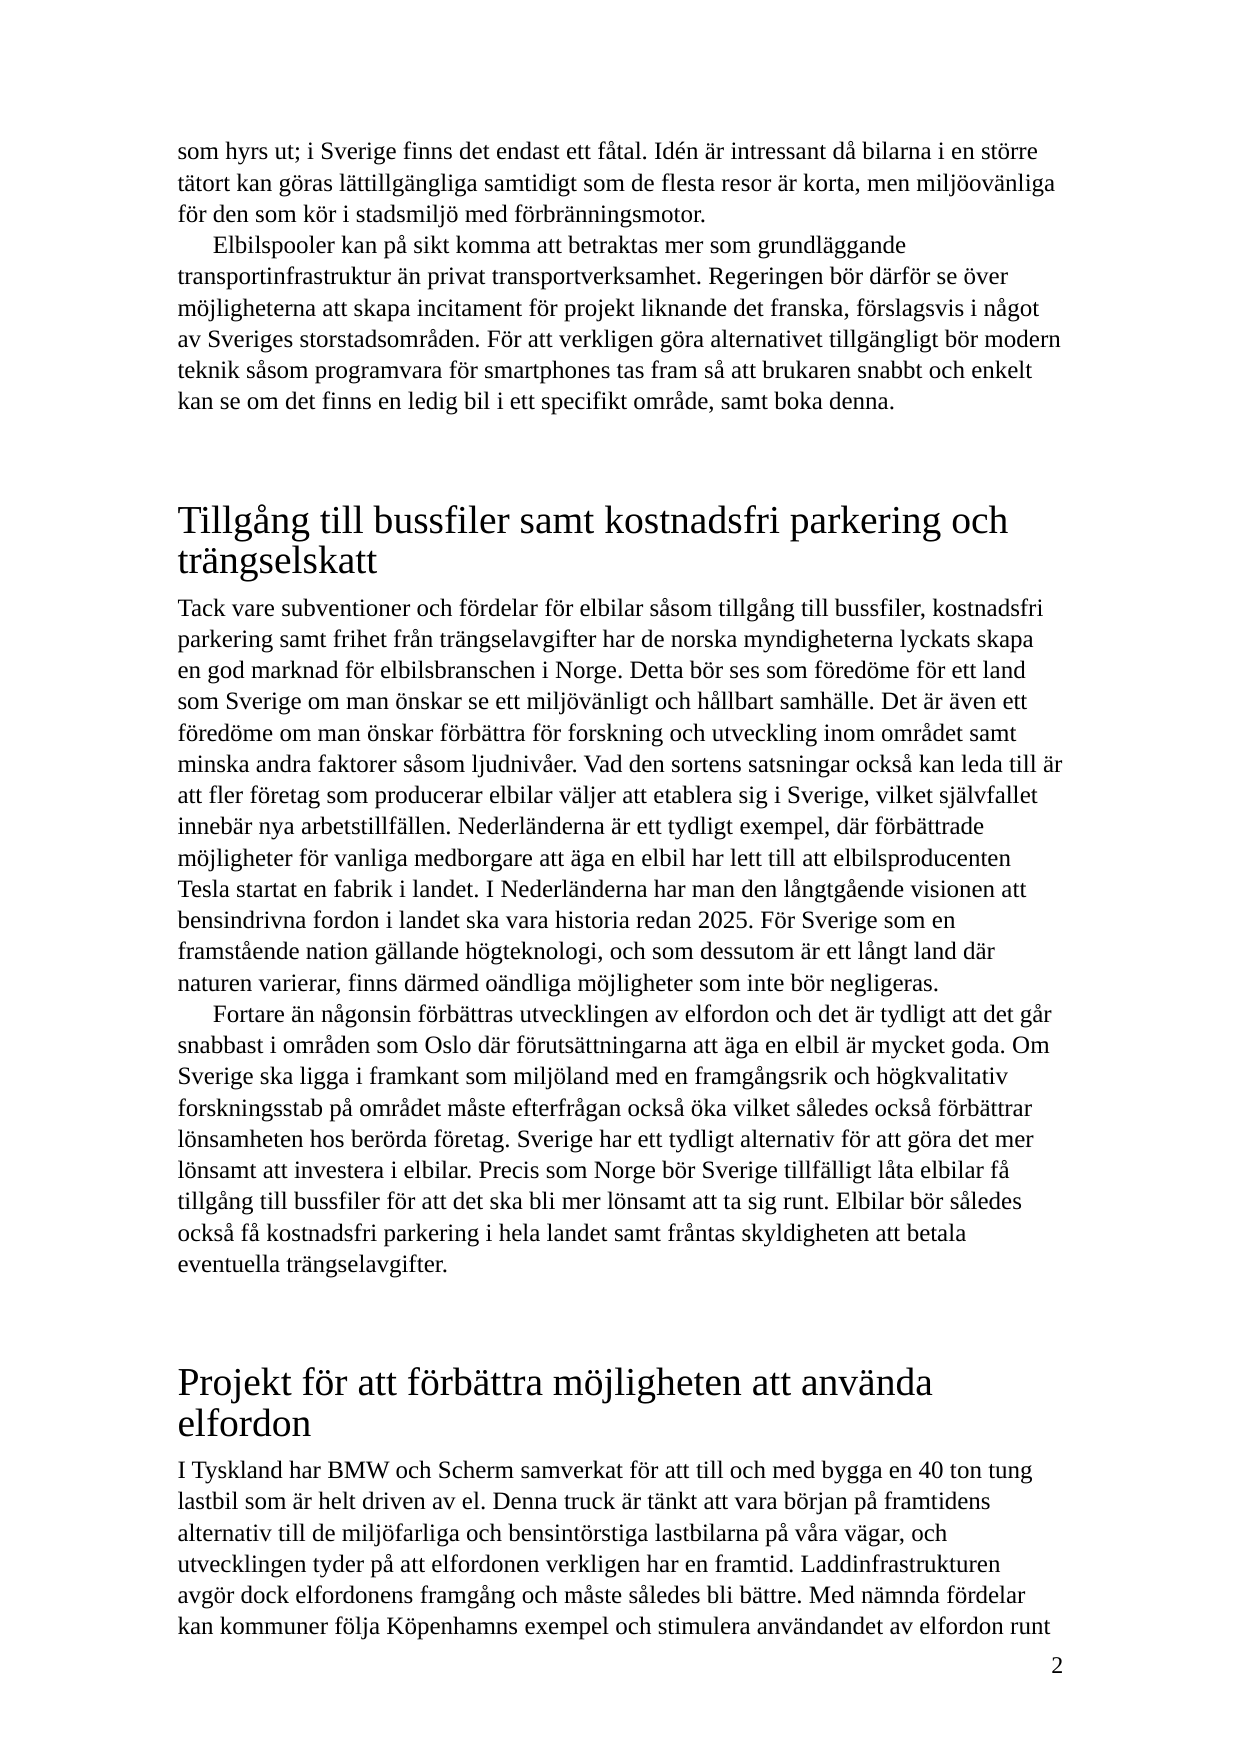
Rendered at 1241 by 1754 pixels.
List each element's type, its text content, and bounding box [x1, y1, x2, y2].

text Tack vare subventioner och fördelar för elbilar såsom tillgång till bussfiler, kostnadsfri parkering samt frihet från trängselavgifter har de norska myndigheterna lyckats skapa en god marknad för elbilsbranschen i Norge. Detta bör ses som föredöme för ett land som Sverige om man önskar se ett miljövänligt och hållbart samhälle. Det är även ett föredöme om man önskar förbättra för forskning och utveckling inom området samt minska andra faktorer såsom ljudnivåer. Vad den sortens satsningar också kan leda till är att fler företag som producerar elbilar väljer att etablera sig i Sverige, vilket självfallet innebär nya arbetstillfällen. Nederländerna är ett tydligt exempel, där förbättrade möjligheter för vanliga medborgare att äga en elbil har lett till att elbilsproducenten Tesla startat en fabrik i landet. I Nederländerna har man den långtgående visionen att bensindrivna fordon i landet ska vara historia redan 2025. För Sverige som en framstående nation gällande högteknologi, och som dessutom är ett långt land där naturen varierar, finns därmed oändliga möjligheter som inte bör negligeras. [177, 590, 1063, 996]
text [177, 134, 1063, 228]
subtitle Projekt för att förbättra möjligheten att använda elfordon [177, 1363, 1063, 1444]
text Fortare än någonsin förbättras utvecklingen av elfordon och det är tydligt att det går snabbast i områden som Oslo där förutsättningarna att äga en elbil är mycket goda. Om Sverige ska ligga i framkant som miljöland med en framgångsrik och högkvalitativ forskningsstab på området måste efterfrågan också öka vilket således också förbättrar lönsamheten hos berörda företag. Sverige har ett tydligt alternativ för att göra det mer lönsamt att investera i elbilar. Precis som Norge bör Sverige tillfälligt låta elbilar få tillgång till bussfiler för att det ska bli mer lönsamt att ta sig runt. Elbilar bör således också få kostnadsfri parkering i hela landet samt fråntas skyldigheten att betala eventuella trängselavgifter. [177, 996, 1063, 1278]
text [177, 1453, 1063, 1640]
subtitle Tillgång till bussfiler samt kostnadsfri parkering och trängselskatt [177, 501, 1063, 582]
text Elbilspooler kan på sikt komma att betraktas mer som grundläggande transportinfrastruktur än privat transportverksamhet. Regeringen bör därför se över möjligheterna att skapa incitament för projekt liknande det franska, förslagsvis i något av Sveriges storstadsområden. För att verkligen göra alternativet tillgängligt bör modern teknik såsom programvara för smartphones tas fram så att brukaren snabbt och enkelt kan se om det finns en ledig bil i ett specifikt område, samt boka denna. [177, 228, 1063, 415]
